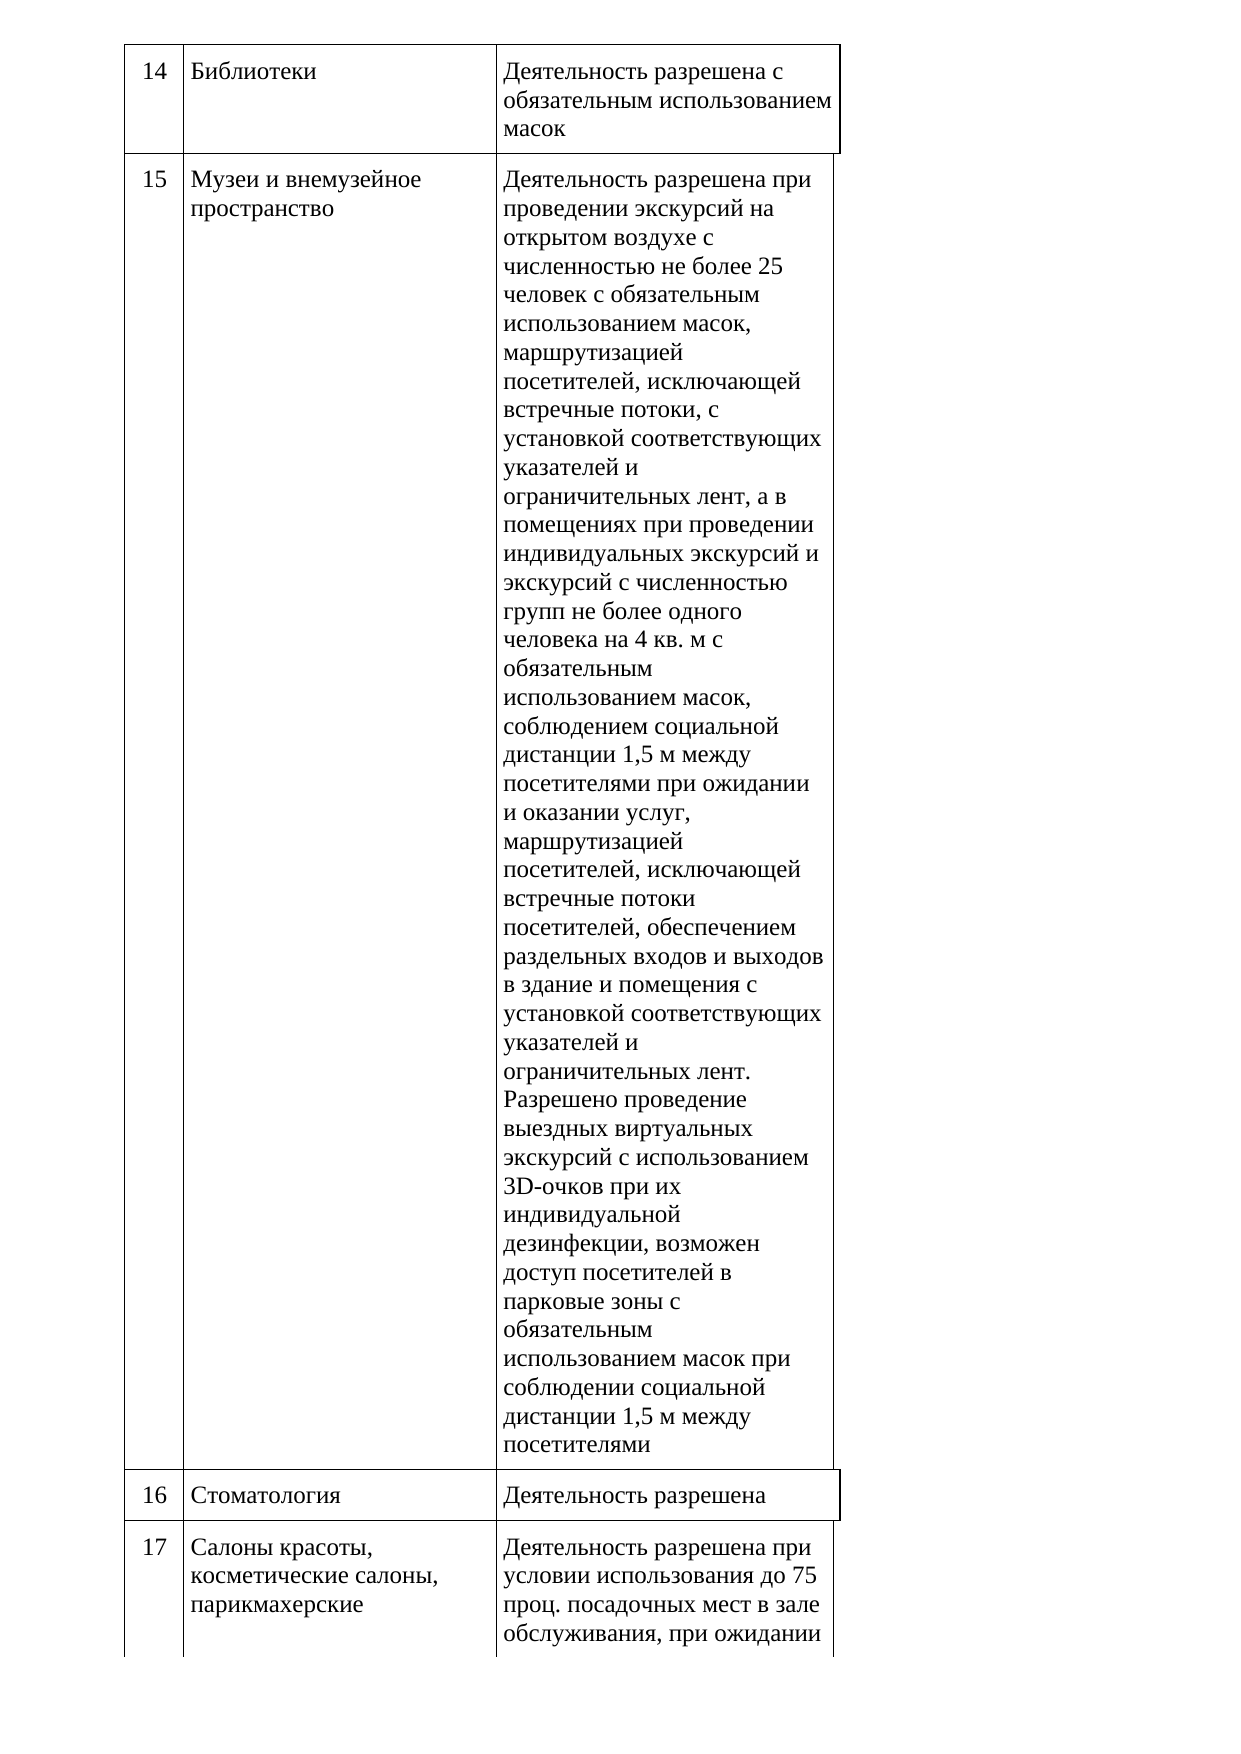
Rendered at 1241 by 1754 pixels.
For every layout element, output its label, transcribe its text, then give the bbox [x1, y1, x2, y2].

table_cell Деятельность разрешена при проведении экскурсий на открытом воздухе с численностью не более 25 человек с обязательным использованием масок, маршрутизацией посетителей, исключающей встречные потоки, с установкой соответствующих указателей и ограничительных лент, а в помещениях при проведении индивидуальных экскурсий и экскурсий с численностью групп не более одного человека на 4 кв. м с обязательным использованием масок, соблюдением социальной дистанции 1,5 м между посетителями при ожидании и оказании услуг, маршрутизацией посетителей, исключающей встречные потоки посетителей, обеспечением раздельных входов и выходов в здание и помещения с установкой соответствующих указателей и ограничительных лент. Разрешено проведение выездных виртуальных экскурсий с использованием 3D-очков при их индивидуальной дезинфекции, возможен доступ посетителей в парковые зоны с обязательным использованием масок при соблюдении социальной дистанции 1,5 м между посетителями [497, 154, 833, 1469]
table_cell Библиотеки [184, 45, 496, 153]
table_cell 14 [125, 45, 183, 153]
table_cell Деятельность разрешена [497, 1470, 839, 1520]
table_cell Деятельность разрешена с обязательным использованием масок [497, 45, 839, 153]
table_cell 15 [125, 154, 183, 1469]
table_cell Музеи и внемузейное пространство [184, 154, 496, 1469]
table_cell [497, 1521, 833, 1657]
table_cell Стоматология [184, 1470, 496, 1520]
table_cell 17 [125, 1521, 183, 1657]
table_cell 16 [125, 1470, 183, 1520]
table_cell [184, 1521, 496, 1657]
